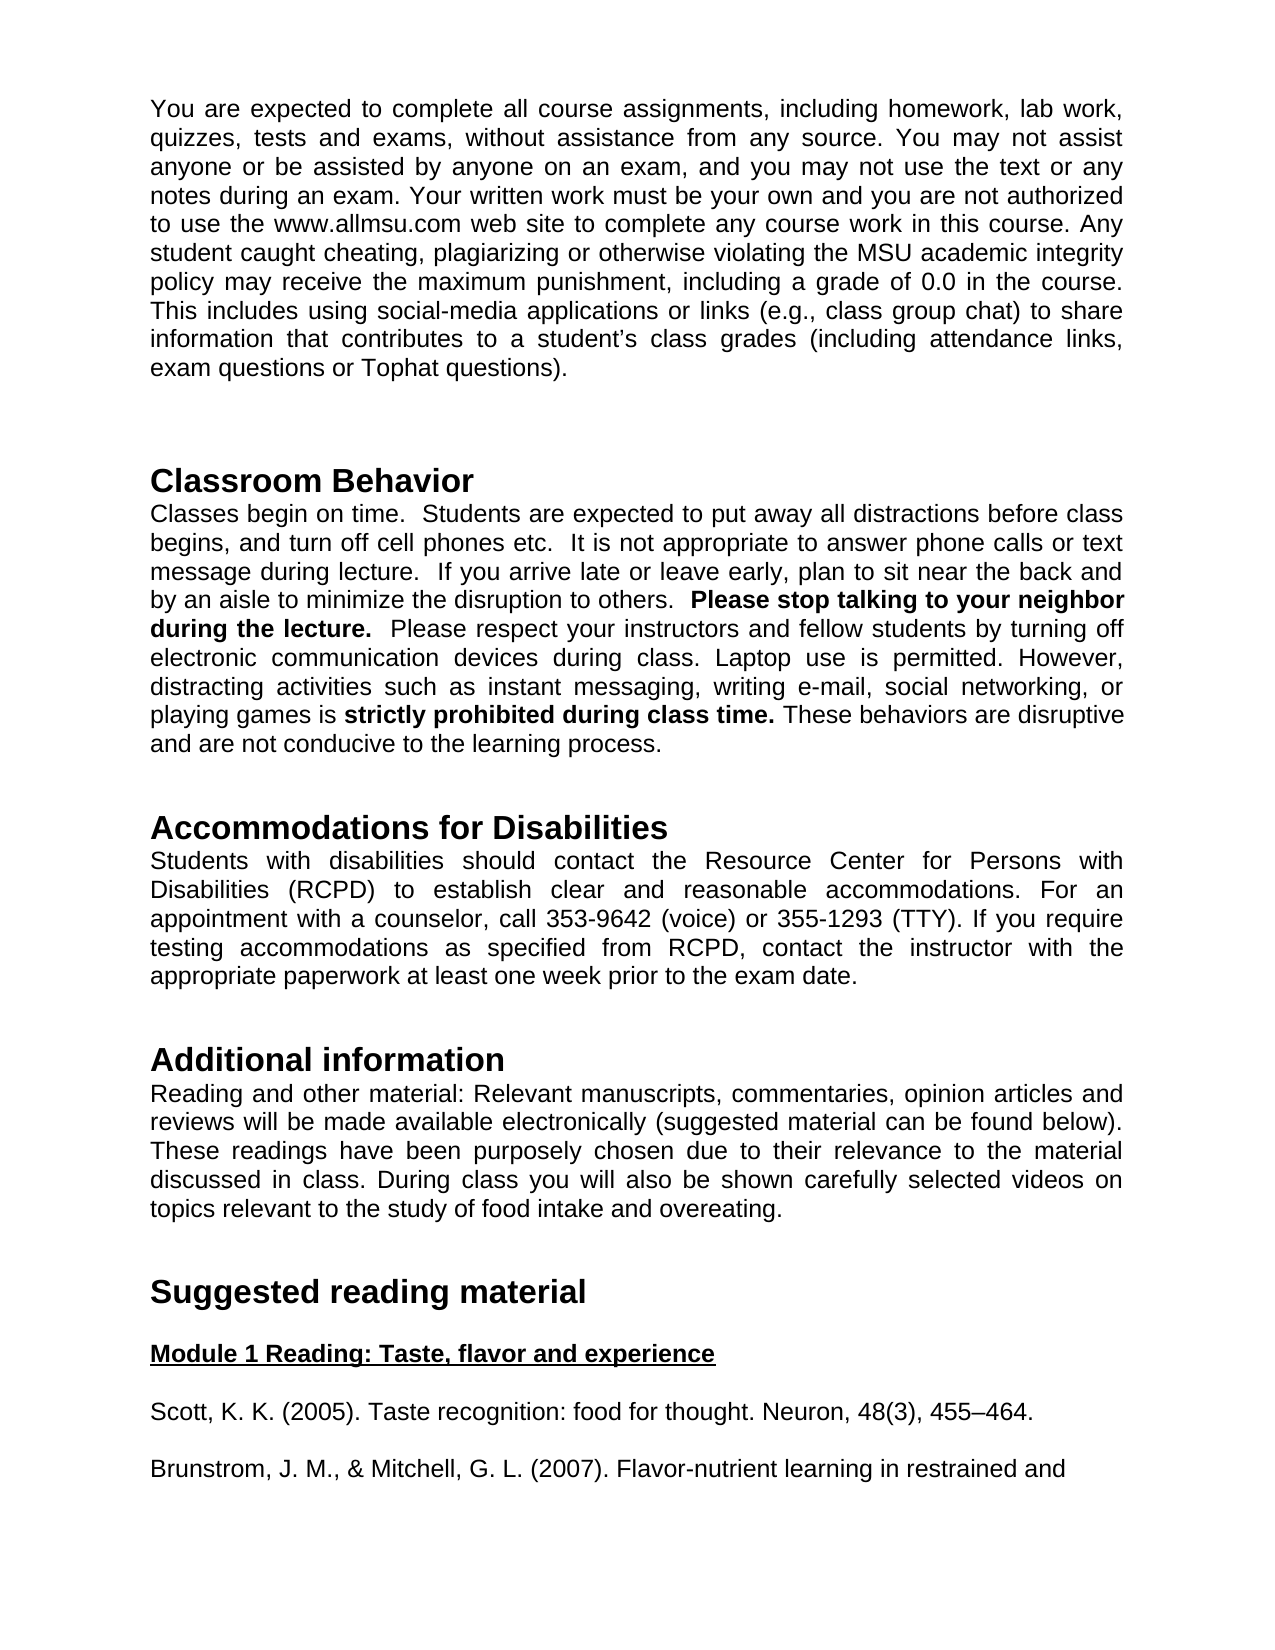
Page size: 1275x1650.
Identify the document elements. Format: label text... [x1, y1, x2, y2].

text Scott, K. K. (2005). Taste recognition: food for thought. Neuron, 48(3), 455–464. [150, 1397, 1125, 1426]
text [150, 94, 1125, 382]
text Module 1 Reading: Taste, flavor and experience [150, 1339, 1125, 1368]
text Students with disabilities should contact the Resource Center for Persons with Disabilities (RCPD) to establish clear and reasonable accommodations. For an appointment with a counselor, call 353-9642 (voice) or 355-1293 (TTY). If you require testing accommodations as specified from RCPD, contact the instructor with the appropriate paperwork at least one week prior to the exam date. [150, 846, 1125, 990]
subtitle Classroom Behavior [150, 461, 1125, 499]
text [150, 1454, 1125, 1483]
text Reading and other material: Relevant manuscripts, commentaries, opinion articles and reviews will be made available electronically (suggested material can be found below). These readings have been purposely chosen due to their relevance to the material discussed in class. During class you will also be shown carefully selected videos on topics relevant to the study of food intake and overeating. [150, 1078, 1125, 1222]
subtitle Additional information [150, 1040, 1125, 1078]
text Classes begin on time. Students are expected to put away all distractions before class begins, and turn off cell phones etc. It is not appropriate to answer phone calls or text message during lecture. If you arrive late or leave early, plan to sit near the back and by an aisle to minimize the disruption to others. Please stop talking to your neighbor during the lecture. Please respect your instructors and fellow students by turning off electronic communication devices during class. Laptop use is permitted. However, distracting activities such as instant messaging, writing e-mail, social networking, or playing games is strictly prohibited during class time. These behaviors are disruptive and are not conducive to the learning process. [150, 499, 1125, 758]
subtitle Accommodations for Disabilities [150, 808, 1125, 846]
subtitle Suggested reading material [150, 1272, 1125, 1311]
